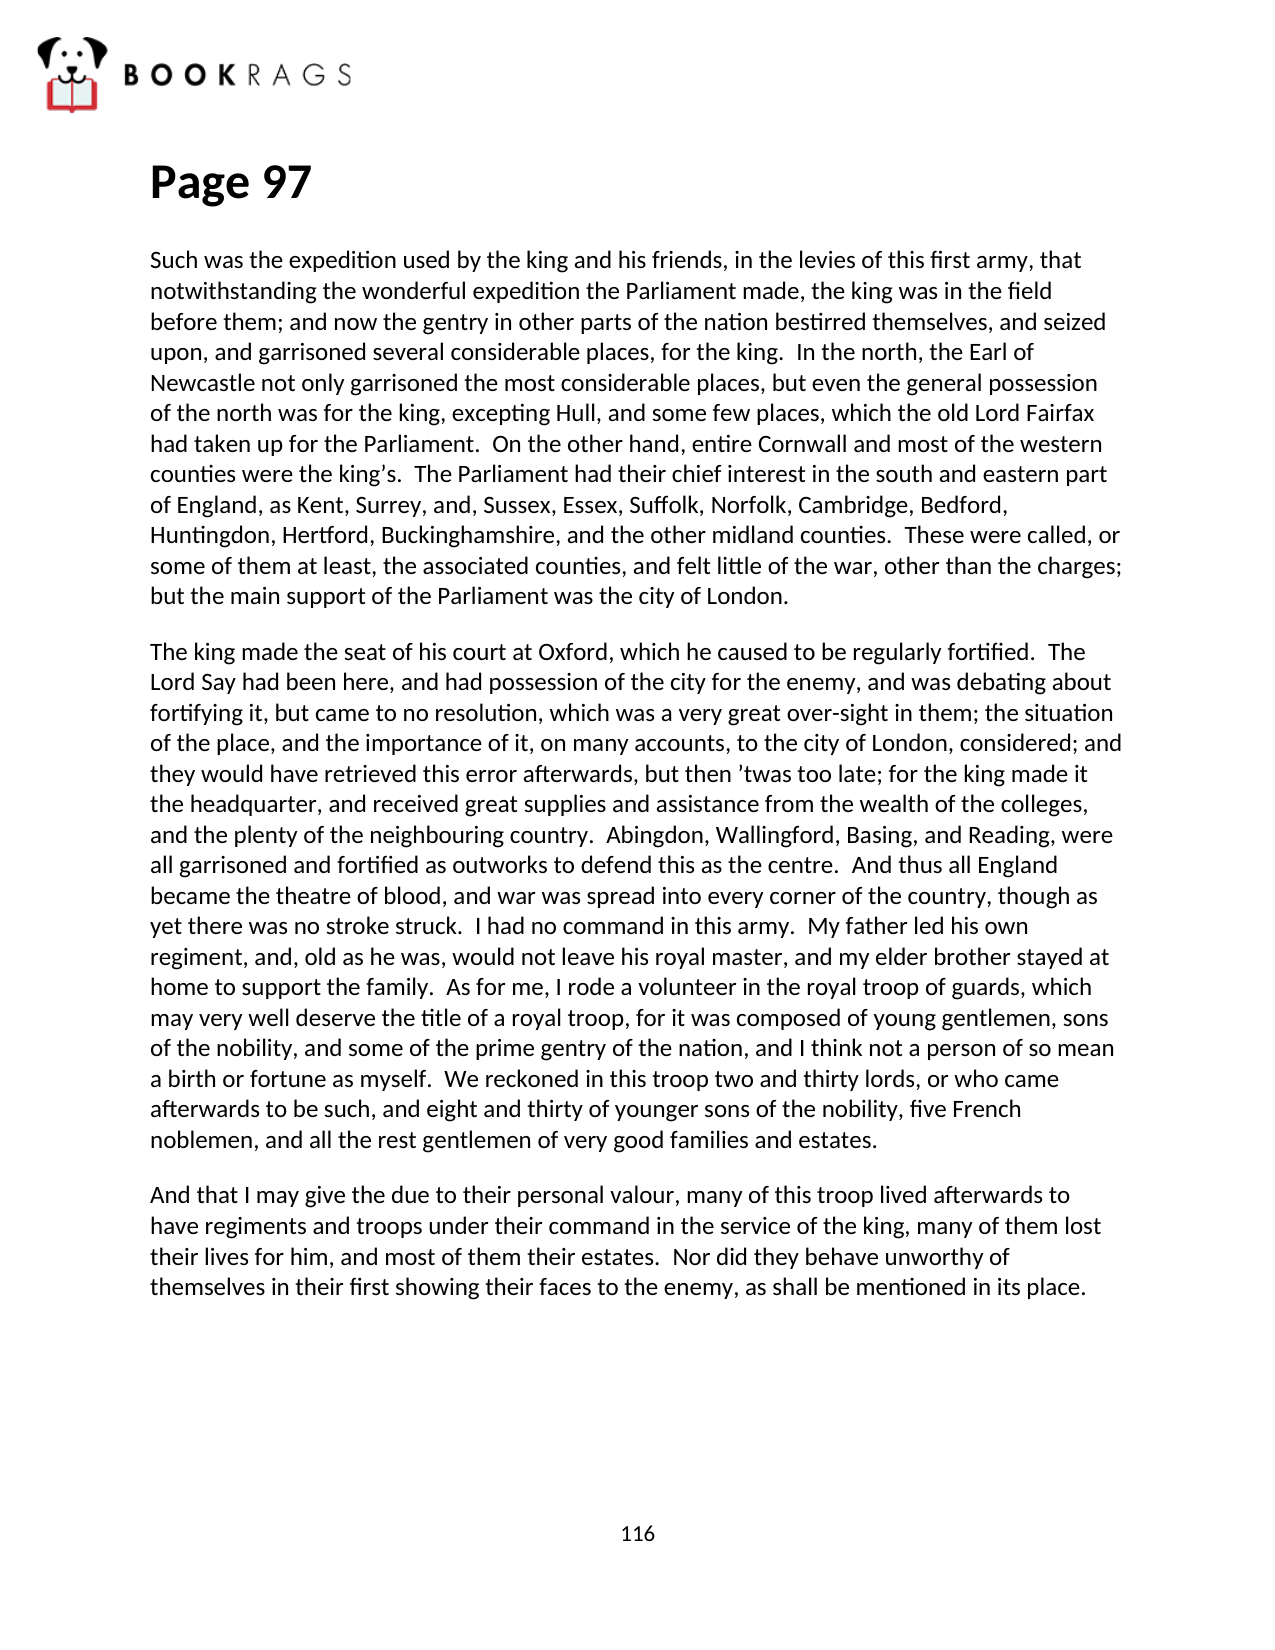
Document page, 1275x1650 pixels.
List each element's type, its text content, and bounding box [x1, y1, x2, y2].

text And that I may give the due to their personal valour, many of this troop lived afterwards to have regiments and troops under their command in the service of the king, many of them lost their lives for him, and most of them their estates. Nor did they behave unworthy of themselves in their first showing their faces to the enemy, as shall be mentioned in its place. [150, 1180, 1125, 1302]
text Such was the expedition used by the king and his friends, in the levies of this first army, that notwithstanding the wonderful expedition the Parliament made, the king was in the field before them; and now the gentry in other parts of the nation bestirred themselves, and seized upon, and garrisoned several considerable places, for the king. In the north, the Earl of Newcastle not only garrisoned the most considerable places, but even the general possession of the north was for the king, excepting Hull, and some few places, which the old Lord Fairfax had taken up for the Parliament. On the other hand, entire Cornwall and most of the western counties were the king’s. The Parliament had their chief interest in the south and eastern part of England, as Kent, Surrey, and, Sussex, Essex, Suffolk, Norfolk, Cambridge, Bedford, Huntingdon, Hertford, Buckinghamshire, and the other midland counties. These were called, or some of them at least, the associated counties, and felt little of the war, other than the charges; but the main support of the Parliament was the city of London. [150, 244, 1125, 611]
text Page 97 [150, 150, 1125, 211]
picture [37, 37, 351, 113]
text The king made the seat of his court at Oxford, which he caused to be regularly fortified. The Lord Say had been here, and had possession of the city for the enemy, and was debating about fortifying it, but came to no resolution, which was a very great over-sight in them; the situation of the place, and the importance of it, on many accounts, to the city of London, considered; and they would have retrieved this error afterwards, but then ’twas too late; for the king made it the headquarter, and received great supplies and assistance from the wealth of the colleges, and the plenty of the neighbouring country. Abingdon, Wallingford, Basing, and Reading, were all garrisoned and fortified as outworks to defend this as the centre. And thus all England became the theatre of blood, and war was spread into every corner of the country, though as yet there was no stroke struck. I had no command in this army. My father led his own regiment, and, old as he was, would not leave his royal master, and my elder brother stayed at home to support the family. As for me, I rode a volunteer in the royal troop of guards, which may very well deserve the title of a royal troop, for it was composed of young gentlemen, sons of the nobility, and some of the prime gentry of the nation, and I think not a person of so mean a birth or fortune as myself. We reckoned in this troop two and thirty lords, or who came afterwards to be such, and eight and thirty of younger sons of the nobility, five French noblemen, and all the rest gentlemen of very good families and estates. [150, 636, 1125, 1155]
